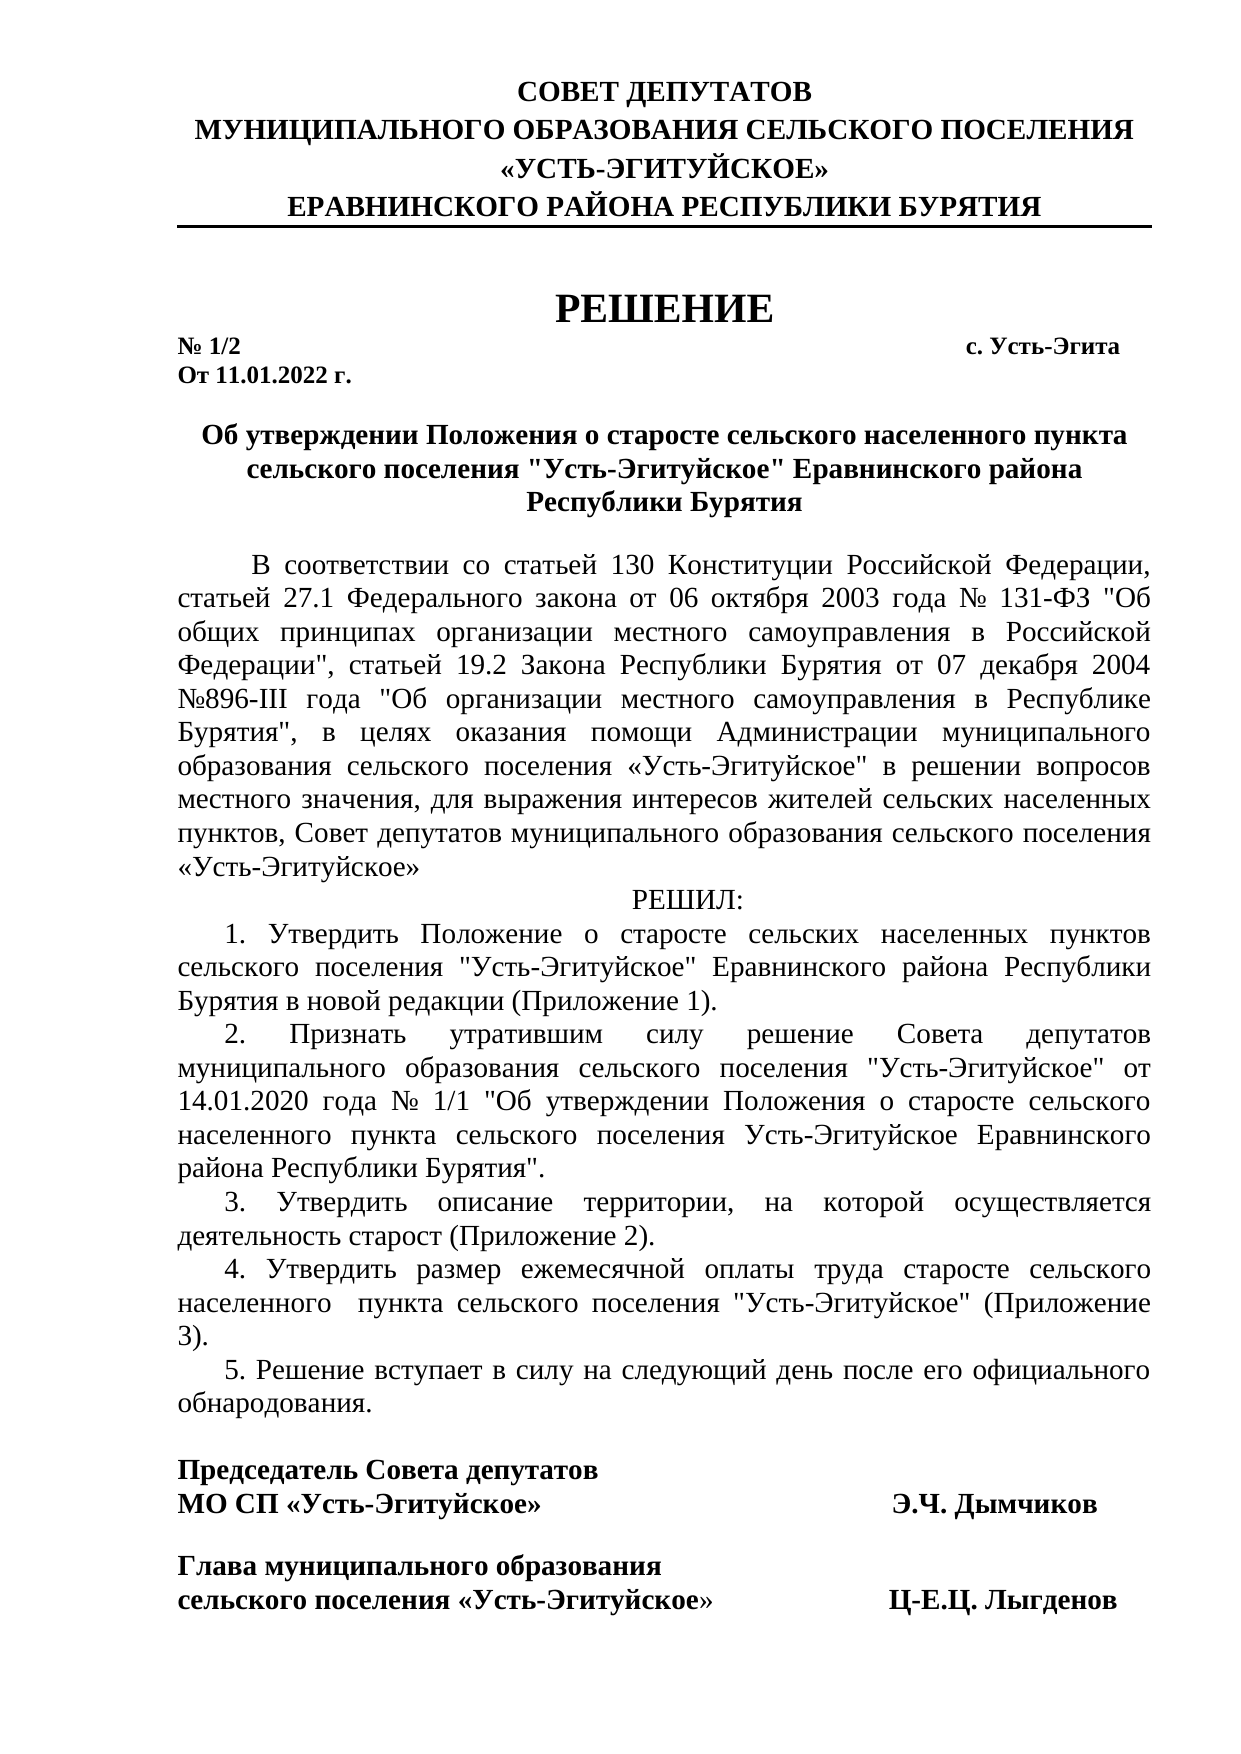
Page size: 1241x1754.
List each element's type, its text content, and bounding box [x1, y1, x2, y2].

text Глава муниципального образования [177, 1548, 1152, 1582]
text СОВЕТ ДЕПУТАТОВ [177, 74, 1152, 107]
text 4. Утвердить размер ежемесячной оплаты труда старосте сельского населенного пункта сельского поселения "Усть-Эгитуйское" (Приложение 3). [177, 1251, 1152, 1352]
text РЕШИЛ: [177, 882, 1152, 916]
text 2. Признать утратившим силу решение Совета депутатов муниципального образования сельского поселения "Усть-Эгитуйское" от 14.01.2020 года № 1/1 "Об утверждении Положения о старосте сельского населенного пункта сельского поселения Усть-Эгитуйское Еравнинского района Республики Бурятия". [177, 1016, 1152, 1184]
text МУНИЦИПАЛЬНОГО ОБРАЗОВАНИЯ СЕЛЬСКОГО ПОСЕЛЕНИЯ «УСТЬ-ЭГИТУЙСКОЕ» [177, 112, 1152, 184]
text В соответствии со статьей 130 Конституции Российской Федерации, статьей 27.1 Федерального закона от 06 октября 2003 года № 131-ФЗ "Об общих принципах организации местного самоуправления в Российской Федерации", статьей 19.2 Закона Республики Бурятия от 07 декабря 2004 №896-III года "Об организации местного самоуправления в Республике Бурятия", в целях оказания помощи Администрации муниципального образования сельского поселения «Усть-Эгитуйское" в решении вопросов местного значения, для выражения интересов жителей сельских населенных пунктов, Совет депутатов муниципального образования сельского поселения «Усть-Эгитуйское» [177, 547, 1152, 882]
text Председатель Совета депутатов [177, 1452, 1152, 1486]
text МО СП «Усть-Эгитуйское» Э.Ч. Дымчиков [177, 1486, 1152, 1519]
text 3. Утвердить описание территории, на которой осуществляется деятельность старост (Приложение 2). [177, 1184, 1152, 1251]
text От 11.01.2022 г. [177, 360, 1152, 389]
text РЕШЕНИЕ [177, 283, 1152, 331]
text сельского поселения «Усть-Эгитуйское» Ц-Е.Ц. Лыгденов [177, 1582, 1152, 1615]
text № 1/2 с. Усть-Эгита [177, 331, 1152, 360]
text 5. Решение вступает в силу на следующий день после его официального обнародования. [177, 1352, 1152, 1419]
text ЕРАВНИНСКОГО РАЙОНА РЕСПУБЛИКИ БУРЯТИЯ [177, 189, 1152, 225]
text 1. Утвердить Положение о старосте сельских населенных пунктов сельского поселения "Усть-Эгитуйское" Еравнинского района Республики Бурятия в новой редакции (Приложение 1). [177, 916, 1152, 1016]
text #G0Об утверждении Положения о старосте сельского населенного пункта сельского поселения "Усть-Эгитуйское" Еравнинского района Республики Бурятия [177, 417, 1152, 518]
